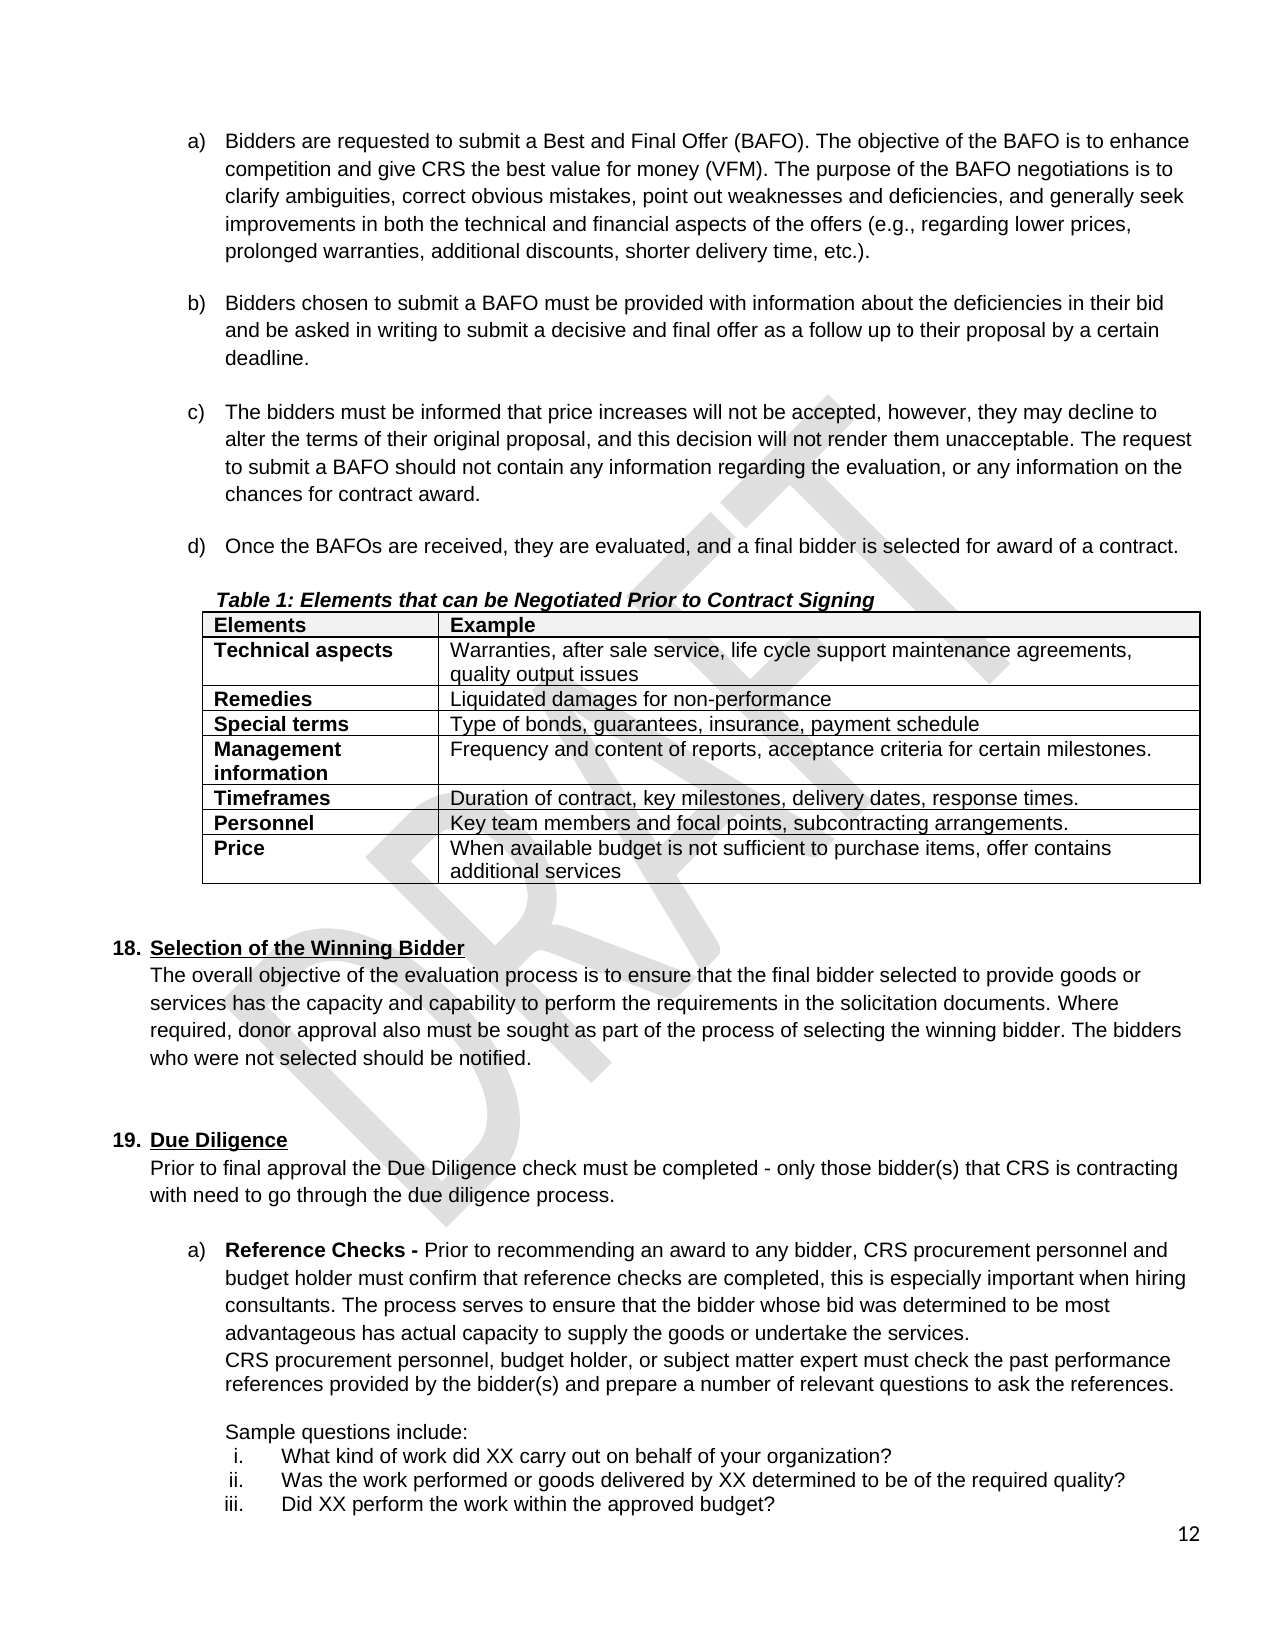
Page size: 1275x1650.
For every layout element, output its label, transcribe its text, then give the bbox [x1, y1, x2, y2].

table_cell Special terms [203, 711, 438, 735]
list The overall objective of the evaluation process is to ensure that the final bidder selected to provide goods or services has the capacity and capability to perform the requirements in the solicitation documents. Where required, donor approval also must be sought as part of the process of selecting the winning bidder. The bidders who were not selected should be notified. [150, 963, 1200, 1070]
text Sample questions include: [225, 1420, 1200, 1444]
table_cell Management information [203, 736, 438, 784]
table_cell Duration of contract, key milestones, delivery dates, response times. [439, 785, 1199, 809]
table_cell Warranties, after sale service, life cycle support maintenance agreements, quality output issues [439, 638, 1199, 685]
table_cell Timeframes [203, 785, 438, 809]
list Reference Checks - Prior to recommending an award to any bidder, CRS procurement personnel and budget holder must confirm that reference checks are completed, this is especially important when hiring consultants. The process serves to ensure that the bidder whose bid was determined to be most advantageous has actual capacity to supply the goods or undertake the services. [187, 1238, 1200, 1345]
list Due Diligence [112, 1128, 1200, 1152]
list The bidders must be informed that price increases will not be accepted, however, they may decline to alter the terms of their original proposal, and this decision will not render them unacceptable. The request to submit a BAFO should not contain any information regarding the evaluation, or any information on the chances for contract award. [187, 400, 1200, 506]
list Selection of the Winning Bidder [112, 936, 1200, 960]
table_cell Price [203, 835, 438, 883]
list Was the work performed or goods delivered by XX determined to be of the required quality? [244, 1468, 1200, 1492]
table_header Example [439, 613, 1199, 636]
text CRS procurement personnel, budget holder, or subject matter expert must check the past performance references provided by the bidder(s) and prepare a number of relevant questions to ask the references. [225, 1348, 1200, 1396]
table_cell Technical aspects [203, 638, 438, 685]
table_cell Frequency and content of reports, acceptance criteria for certain milestones. [439, 736, 1199, 784]
text Table 1: Elements that can be Negotiated Prior to Contract Signing [150, 587, 1200, 611]
list Bidders are requested to submit a Best and Final Offer (BAFO). The objective of the BAFO is to enhance competition and give CRS the best value for money (VFM). The purpose of the BAFO negotiations is to clarify ambiguities, correct obvious mistakes, point out weaknesses and deficiencies, and generally seek improvements in both the technical and financial aspects of the offers (e.g., regarding lower prices, prolonged warranties, additional discounts, shorter delivery time, etc.). [187, 129, 1200, 263]
list Did XX perform the work within the approved budget? [244, 1492, 1200, 1516]
table_cell Liquidated damages for non-performance [439, 686, 1199, 710]
table_cell Key team members and focal points, subcontracting arrangements. [439, 810, 1199, 834]
table_cell Personnel [203, 810, 438, 834]
list What kind of work did XX carry out on behalf of your organization? [244, 1444, 1200, 1468]
table_header Elements [203, 613, 438, 636]
table_cell When available budget is not sufficient to purchase items, offer contains additional services [439, 835, 1199, 883]
list Prior to final approval the Due Diligence check must be completed - only those bidder(s) that CRS is contracting with need to go through the due diligence process. [150, 1156, 1200, 1207]
table_cell Remedies [203, 686, 438, 710]
table_cell Type of bonds, guarantees, insurance, payment schedule [439, 711, 1199, 735]
list Bidders chosen to submit a BAFO must be provided with information about the deficiencies in their bid and be asked in writing to submit a decisive and final offer as a follow up to their proposal by a certain deadline. [187, 291, 1200, 370]
list Once the BAFOs are received, they are evaluated, and a final bidder is selected for award of a contract. [187, 534, 1200, 558]
